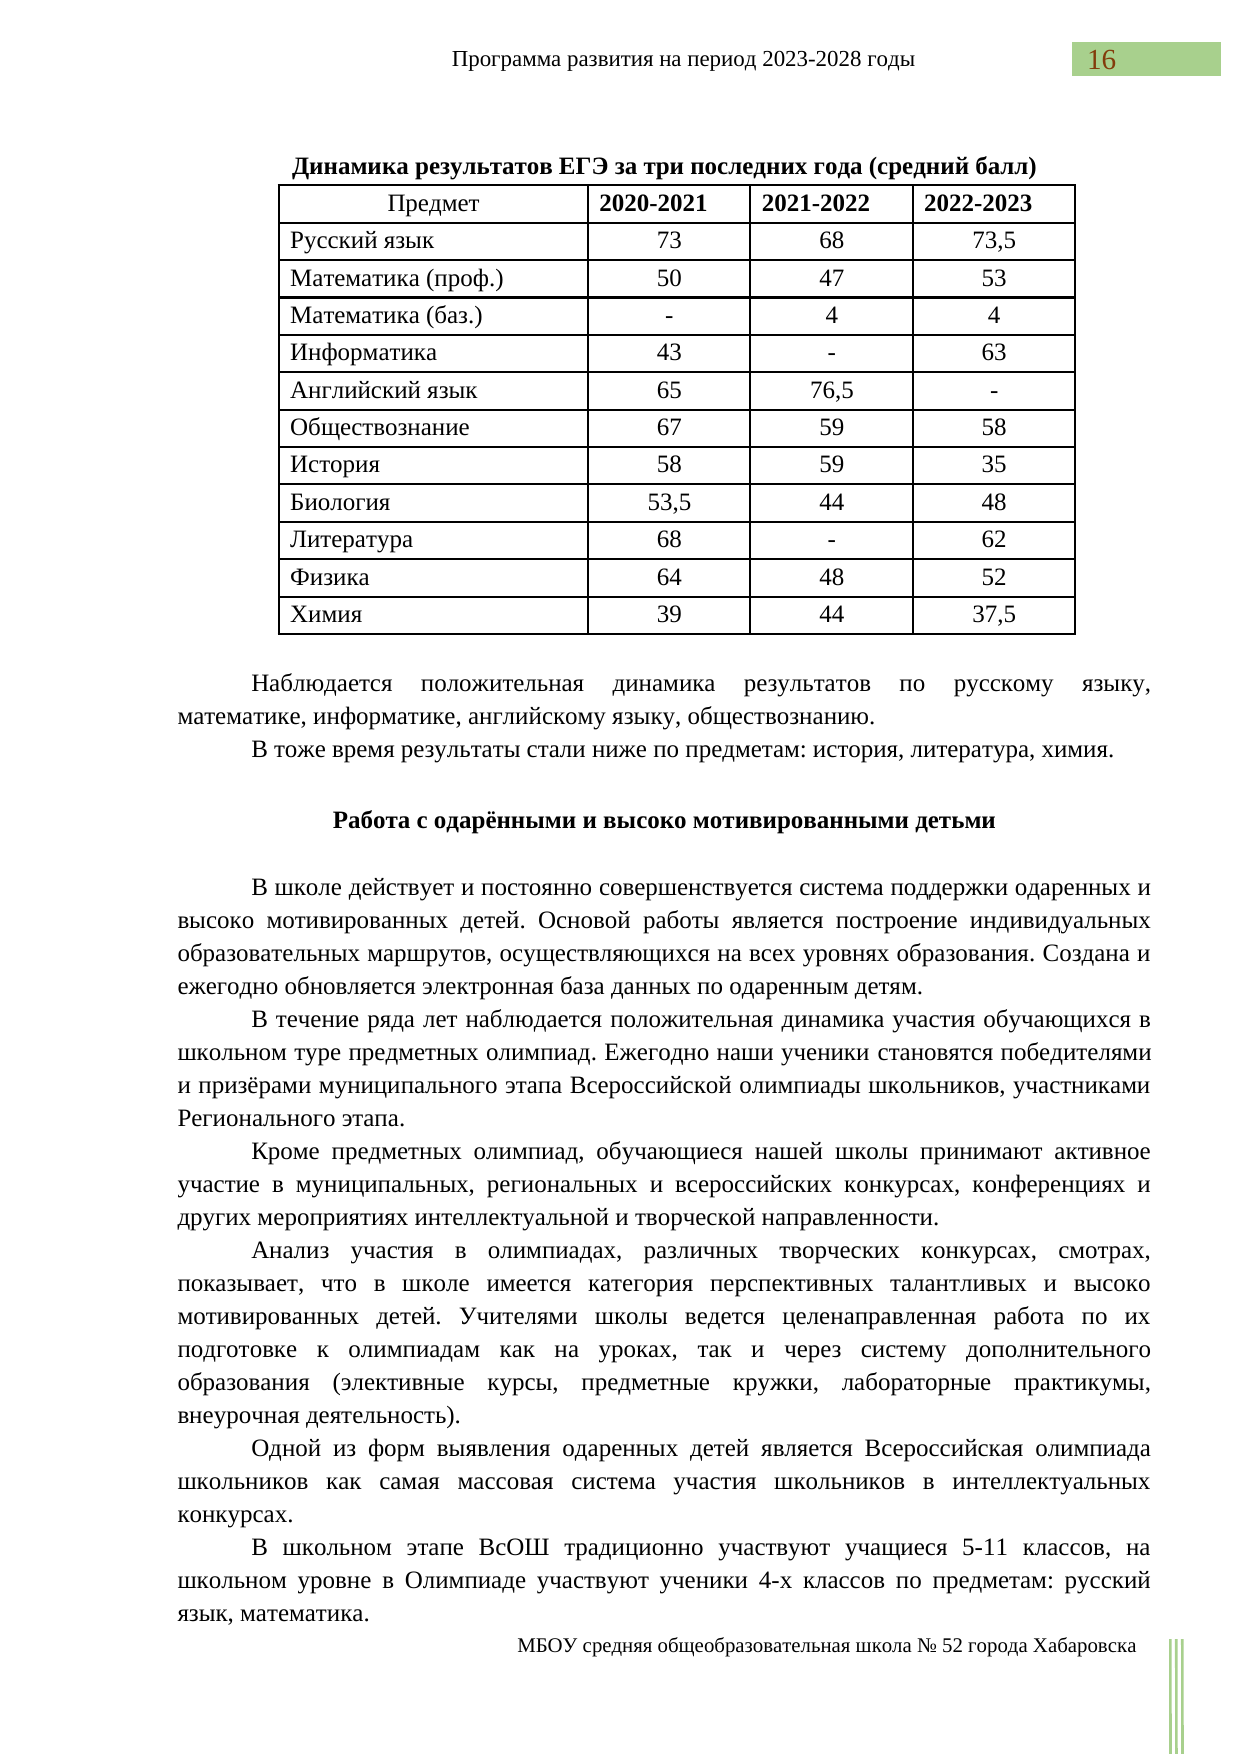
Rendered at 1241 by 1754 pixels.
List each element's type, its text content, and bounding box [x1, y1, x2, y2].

table_cell 59 [751, 448, 912, 483]
table_cell - [914, 373, 1074, 408]
table_cell Биология [280, 485, 587, 521]
table_cell 37,5 [914, 598, 1074, 633]
table_cell 43 [589, 336, 749, 371]
table_cell 48 [914, 485, 1074, 521]
table_cell 65 [589, 373, 749, 408]
table_cell 62 [914, 523, 1074, 558]
text Одной из форм выявления одаренных детей является Всероссийская олимпиада школьников как самая массовая система участия школьников в интеллектуальных конкурсах. [177, 1433, 1152, 1528]
text Динамика результатов ЕГЭ за три последних года (средний балл) [177, 151, 1152, 180]
table_cell 4 [751, 299, 912, 334]
table_cell 39 [589, 598, 749, 633]
table_cell 48 [751, 560, 912, 596]
table_cell 47 [751, 261, 912, 296]
table_cell 63 [914, 336, 1074, 371]
text В школе действует и постоянно совершенствуется система поддержки одаренных и высоко мотивированных детей. Основой работы является построение индивидуальных образовательных маршрутов, осуществляющихся на всех уровнях образования. Создана и ежегодно обновляется электронная база данных по одаренным детям. [177, 872, 1152, 999]
table_cell Литература [280, 523, 587, 558]
table_cell История [280, 448, 587, 483]
table_cell Русский язык [280, 224, 587, 259]
text Работа с одарёнными и высоко мотивированными детьми [177, 806, 1152, 834]
text Анализ участия в олимпиадах, различных творческих конкурсах, смотрах, показывает, что в школе имеется категория перспективных талантливых и высоко мотивированных детей. Учителями школы ведется целенаправленная работа по их подготовке к олимпиадам как на уроках, так и через систему дополнительного образования (элективные курсы, предметные кружки, лабораторные практикумы, внеурочная деятельность). [177, 1235, 1152, 1429]
table_cell - [589, 299, 749, 334]
table_cell 52 [914, 560, 1074, 596]
table_cell Математика (баз.) [280, 299, 587, 334]
table_cell - [751, 523, 912, 558]
table_cell 44 [751, 485, 912, 521]
table_cell 64 [589, 560, 749, 596]
text В тоже время результаты стали ниже по предметам: история, литература, химия. [177, 734, 1152, 763]
table_cell 58 [914, 411, 1074, 446]
table_cell Английский язык [280, 373, 587, 408]
table_cell - [751, 336, 912, 371]
table_header Предмет [280, 186, 587, 222]
table_cell Физика [280, 560, 587, 596]
table_cell 68 [751, 224, 912, 259]
table_cell 73,5 [914, 224, 1074, 259]
table_header 2022-2023 [914, 186, 1074, 222]
text Кроме предметных олимпиад, обучающиеся нашей школы принимают активное участие в муниципальных, региональных и всероссийских конкурсах, конференциях и других мероприятиях интеллектуальной и творческой направленности. [177, 1136, 1152, 1231]
table_cell Химия [280, 598, 587, 633]
table_cell 50 [589, 261, 749, 296]
table_cell 35 [914, 448, 1074, 483]
table_header 2021-2022 [751, 186, 912, 222]
table_cell 44 [751, 598, 912, 633]
table_cell 67 [589, 411, 749, 446]
table_cell 53,5 [589, 485, 749, 521]
table_cell Обществознание [280, 411, 587, 446]
text Наблюдается положительная динамика результатов по русскому языку, математике, информатике, английскому языку, обществознанию. [177, 668, 1152, 730]
table_cell 68 [589, 523, 749, 558]
table_cell Математика (проф.) [280, 261, 587, 296]
text В школьном этапе ВсОШ традиционно участвуют учащиеся 5-11 классов, на школьном уровне в Олимпиаде участвуют ученики 4-х классов по предметам: русский язык, математика. [177, 1532, 1152, 1627]
table_cell 73 [589, 224, 749, 259]
table_cell 76,5 [751, 373, 912, 408]
table_cell 53 [914, 261, 1074, 296]
table_cell 4 [914, 299, 1074, 334]
text В течение ряда лет наблюдается положительная динамика участия обучающихся в школьном туре предметных олимпиад. Ежегодно наши ученики становятся победителями и призёрами муниципального этапа Всероссийской олимпиады школьников, участниками Регионального этапа. [177, 1004, 1152, 1132]
table_cell Информатика [280, 336, 587, 371]
table_cell 59 [751, 411, 912, 446]
table_header 2020-2021 [589, 186, 749, 222]
table_cell 58 [589, 448, 749, 483]
